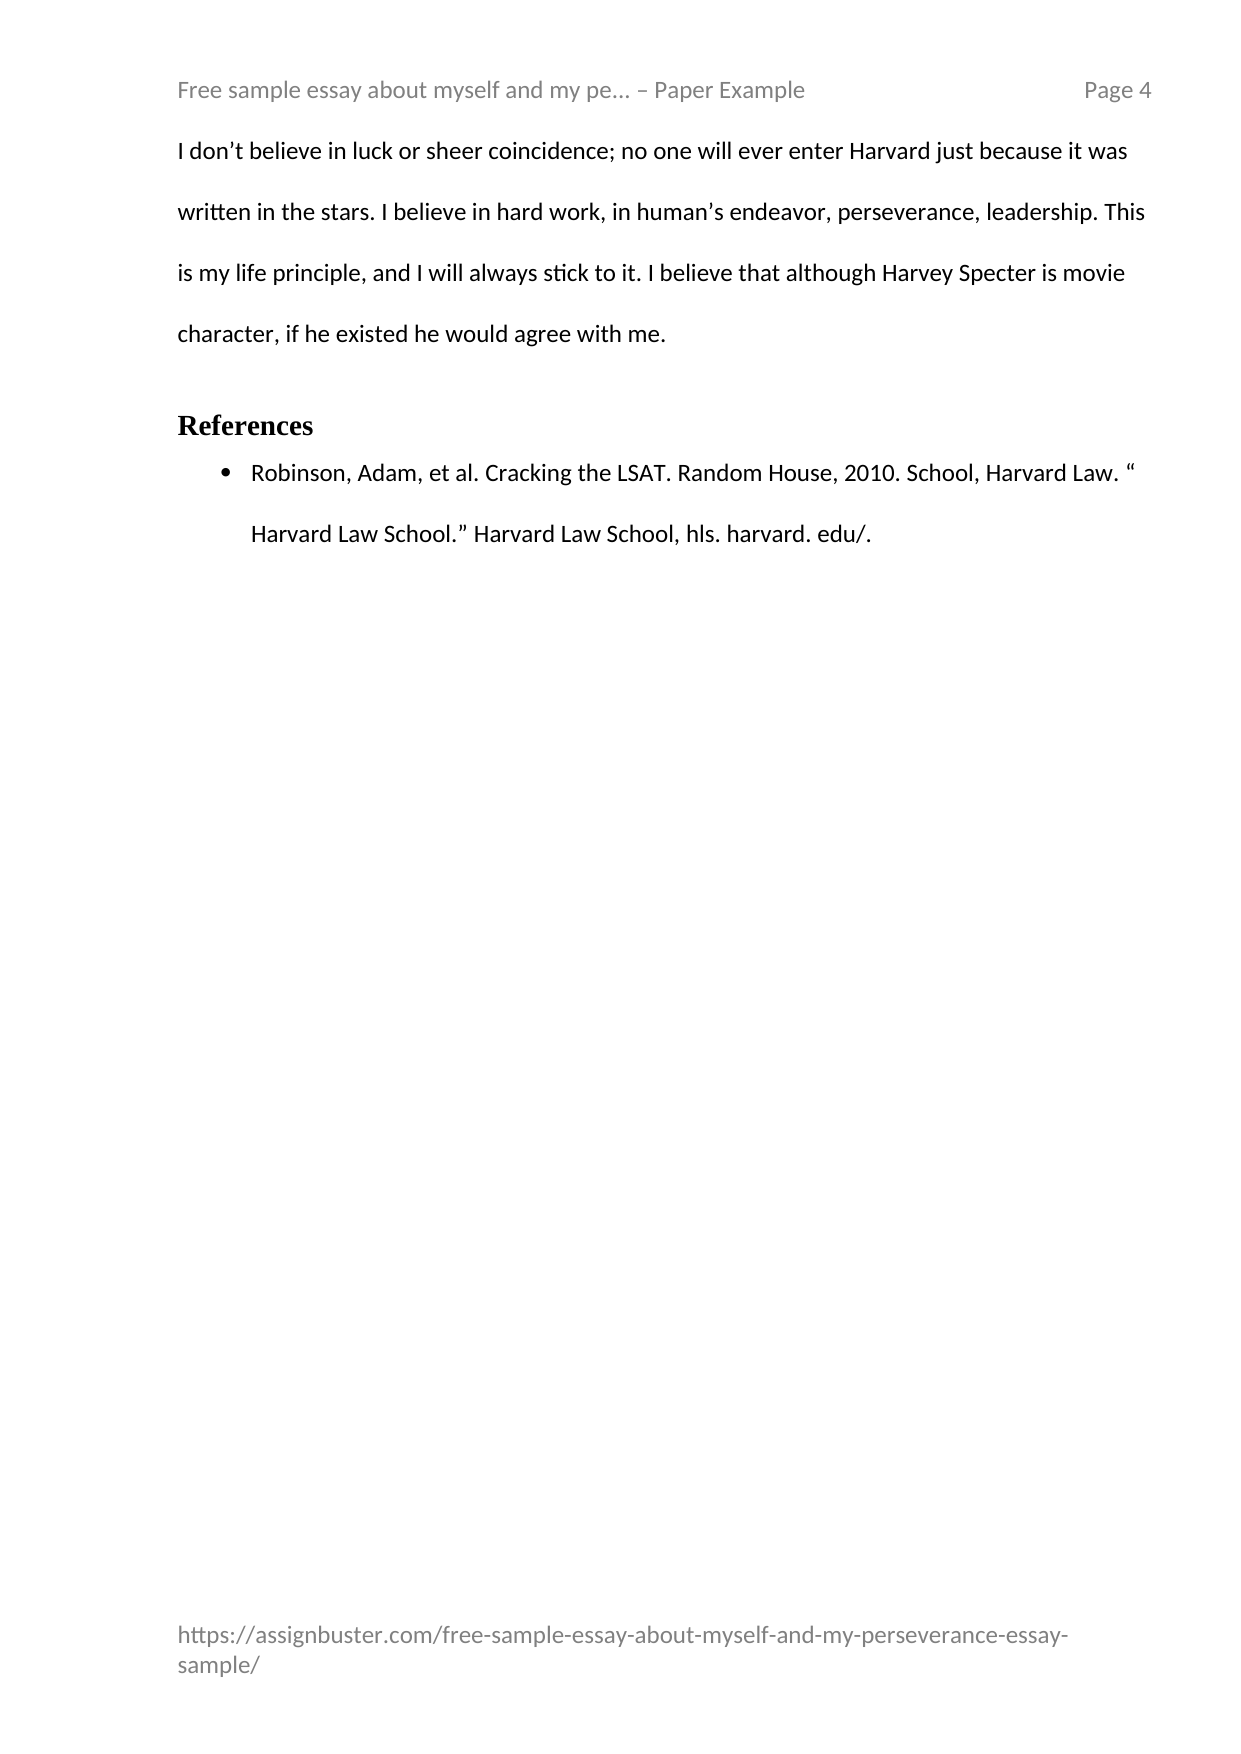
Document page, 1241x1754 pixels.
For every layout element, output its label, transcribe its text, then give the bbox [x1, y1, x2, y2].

text I don’t believe in luck or sheer coincidence; no one will ever enter Harvard just because it was written in the stars. I believe in hard work, in human’s endeavor, perseverance, leadership. This is my life principle, and I will always stick to it. I believe that although Harvey Specter is movie character, if he existed he would agree with me. [177, 135, 1152, 348]
list Robinson, Adam, et al. Cracking the LSAT. Random House, 2010. School, Harvard Law. “ Harvard Law School.” Harvard Law School, hls. harvard. edu/. [221, 457, 1152, 549]
subtitle References [177, 408, 1152, 442]
